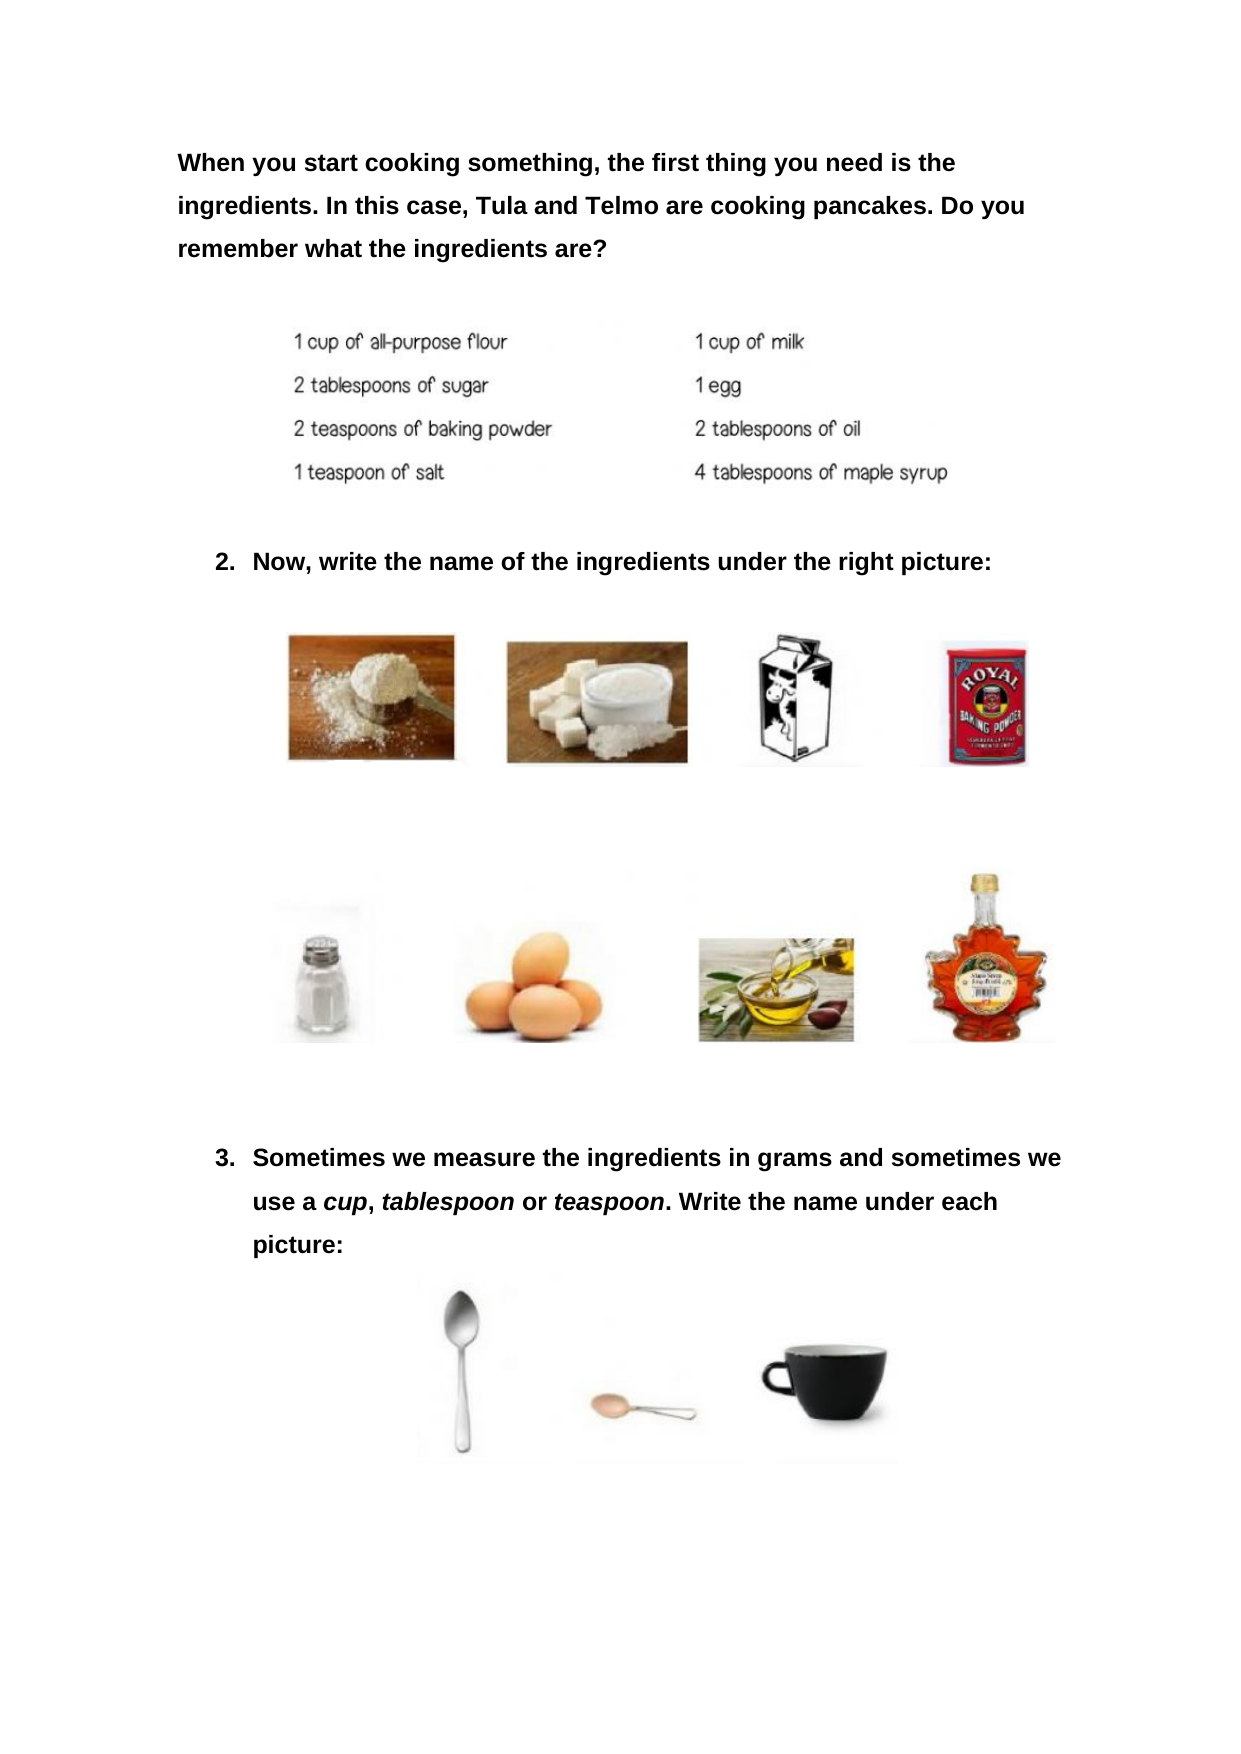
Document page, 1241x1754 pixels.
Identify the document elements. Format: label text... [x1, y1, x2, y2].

picture [260, 867, 1056, 1043]
list Now, write the name of the ingredients under the right picture: [215, 546, 1063, 575]
picture [285, 632, 1030, 767]
picture [417, 1272, 899, 1464]
picture [290, 320, 950, 489]
list Sometimes we measure the ingredients in grams and sometimes we use a cup, tablespoon or teaspoon. Write the name under each picture: [215, 1143, 1063, 1258]
text When you start cooking something, the first thing you need is the ingredients. In this case, Tula and Telmo are cooking pancakes. Do you remember what the ingredients are? [177, 148, 1063, 263]
